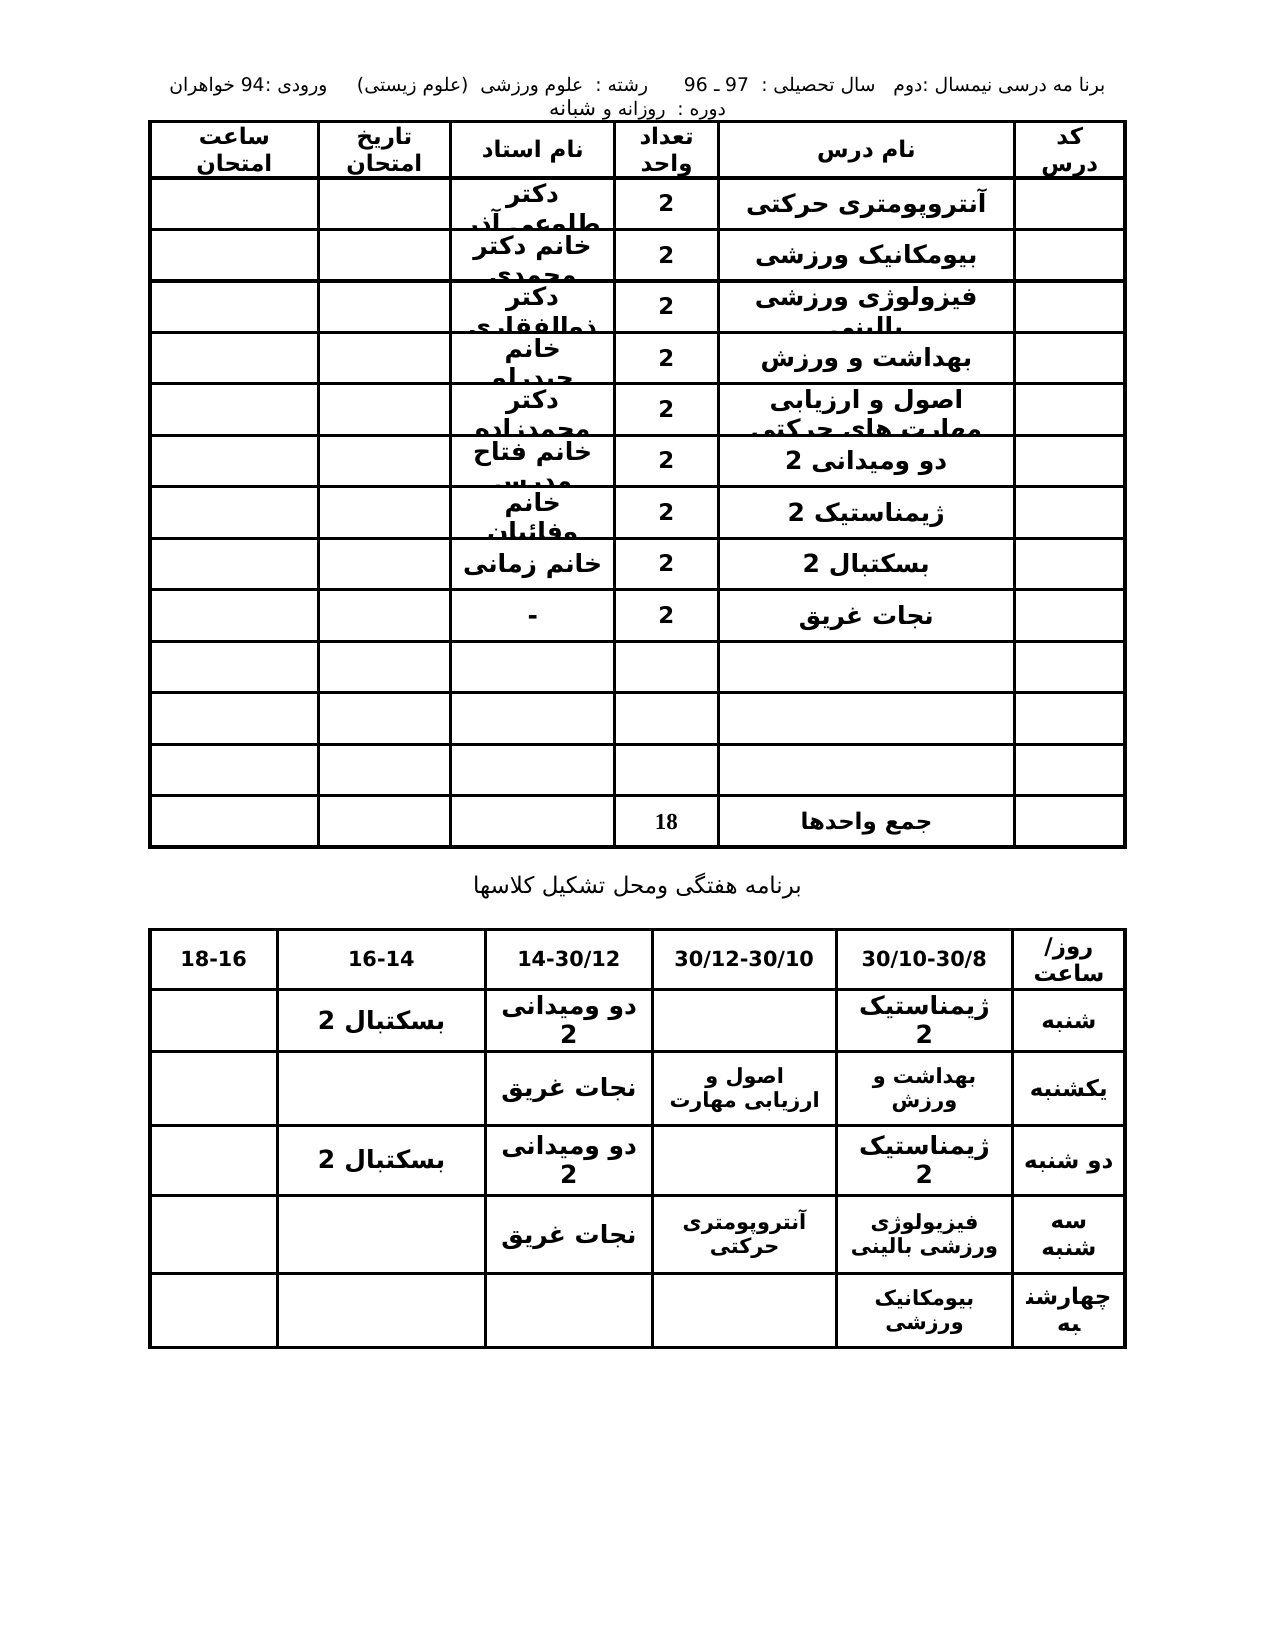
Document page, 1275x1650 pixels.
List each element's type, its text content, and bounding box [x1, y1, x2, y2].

table_cell [152, 540, 317, 588]
table_cell خانم زمانی [452, 540, 613, 588]
table_cell [152, 283, 317, 331]
table_cell [720, 694, 1013, 742]
table_header نام استاد [452, 123, 613, 176]
table_header 16-14 [279, 931, 484, 988]
table_cell [152, 643, 317, 691]
table_cell [1016, 488, 1123, 537]
table_cell [279, 1197, 484, 1272]
table_cell ژیمناستیک 2 [838, 1127, 1011, 1194]
table_cell بهداشت و ورزش [838, 1053, 1011, 1123]
table_header 30/10-30/8 [838, 931, 1011, 988]
table_cell [452, 746, 613, 794]
table_cell جمع واحدها [720, 797, 1013, 845]
table_cell [152, 1275, 276, 1346]
table_cell دو شنبه [1014, 1127, 1123, 1194]
table_cell 2 [616, 180, 717, 228]
table_cell خانم وفائیان [452, 488, 613, 537]
table_cell - [452, 591, 613, 639]
table_cell [1016, 540, 1123, 588]
table_cell [152, 437, 317, 485]
table_cell شنبه [1014, 991, 1123, 1050]
table_cell [279, 1275, 484, 1346]
table_cell [152, 746, 317, 794]
table_cell [320, 540, 449, 588]
table_cell [452, 694, 613, 742]
table_cell [152, 1197, 276, 1272]
table_cell 2 [616, 591, 717, 639]
table_cell 2 [616, 540, 717, 588]
table_cell بسکتبال 2 [279, 1127, 484, 1194]
table_cell [654, 991, 835, 1050]
table_cell [1016, 591, 1123, 639]
table_cell [152, 797, 317, 845]
table_cell [320, 437, 449, 485]
table_cell 2 [616, 488, 717, 537]
table_cell [1016, 334, 1123, 382]
table_cell [487, 1275, 651, 1346]
table_cell [1016, 694, 1123, 742]
table_cell [654, 1127, 835, 1194]
table_cell دکتر ذوالفقاری [452, 283, 613, 331]
table_cell [320, 488, 449, 537]
table_cell آنتروپومتری حرکتی [654, 1197, 835, 1272]
table_cell اصول و ارزیابی مهارت [654, 1053, 835, 1123]
table_cell خانم دکتر محمدی [452, 231, 613, 279]
table_cell [152, 694, 317, 742]
table_cell [152, 385, 317, 434]
table_cell ژیمناستیک 2 [838, 991, 1011, 1050]
table_cell [152, 1053, 276, 1123]
table_cell [452, 643, 613, 691]
table_cell سه شنبه [1014, 1197, 1123, 1272]
table_cell [616, 694, 717, 742]
table_header نام درس [720, 123, 1013, 176]
table_cell بسکتبال 2 [279, 991, 484, 1050]
table_cell [720, 746, 1013, 794]
table_cell [152, 334, 317, 382]
table_cell دو ومیدانی 2 [487, 991, 651, 1050]
table_cell [320, 180, 449, 228]
table_cell یکشنبه [1014, 1053, 1123, 1123]
table_cell [1016, 746, 1123, 794]
table_cell فیزیولوژی ورزشی بالینی [838, 1197, 1011, 1272]
table_cell دکتر طلوعی آذر [452, 180, 613, 228]
table_cell [320, 694, 449, 742]
table_cell [1016, 437, 1123, 485]
table_cell [1016, 797, 1123, 845]
table_cell [1016, 385, 1123, 434]
table_cell بیومکانیک ورزشی [838, 1275, 1011, 1346]
table_cell [320, 591, 449, 639]
table_cell فیزولوژی ورزشی بالینی [720, 283, 1013, 331]
table_cell ژیمناستیک 2 [720, 488, 1013, 537]
table_cell [320, 334, 449, 382]
table_cell [320, 231, 449, 279]
table_cell [152, 591, 317, 639]
table_cell دو ومیدانی 2 [720, 437, 1013, 485]
table_header تاریخ امتحان [320, 123, 449, 176]
table_header ساعت امتحان [152, 123, 317, 176]
table_cell [152, 1127, 276, 1194]
table_cell [720, 643, 1013, 691]
table_cell نجات غریق [720, 591, 1013, 639]
table_header روز/ساعت [1014, 931, 1123, 988]
table_cell نجات غریق [487, 1197, 651, 1272]
table_header 18-16 [152, 931, 276, 988]
table_cell 2 [616, 231, 717, 279]
table_cell 2 [616, 437, 717, 485]
table_cell [279, 1053, 484, 1123]
table_cell 2 [616, 334, 717, 382]
table_cell خانم حیدرلو [452, 334, 613, 382]
table_cell 2 [616, 385, 717, 434]
table_header کد درس [1016, 123, 1123, 176]
table_cell چهارشنبه [1014, 1275, 1123, 1346]
table_cell [152, 991, 276, 1050]
table_cell [320, 797, 449, 845]
table_cell آنتروپومتری حرکتی [720, 180, 1013, 228]
table_cell [320, 643, 449, 691]
table_cell [152, 231, 317, 279]
table_cell [152, 488, 317, 537]
table_cell [1016, 231, 1123, 279]
text برنا مه درسی نیمسال :دوم سال تحصیلی : 97 ـ 96 رشته : علوم ورزشی (علوم زیستی) ورودی :94 خواهران دوره : روزانه و شبانه [150, 74, 1125, 120]
table_header تعداد واحد [616, 123, 717, 176]
table_cell [616, 746, 717, 794]
table_cell بیومکانیک ورزشی [720, 231, 1013, 279]
table_cell [320, 746, 449, 794]
table_cell خانم فتاح مدرس [452, 437, 613, 485]
table_cell [152, 180, 317, 228]
table_header 30/12-30/10 [654, 931, 835, 988]
table_cell [616, 643, 717, 691]
table_cell [1016, 283, 1123, 331]
table_cell 18 [616, 797, 717, 845]
table_cell 2 [616, 283, 717, 331]
table_cell نجات غریق [487, 1053, 651, 1123]
table_cell [1016, 180, 1123, 228]
table_cell [654, 1275, 835, 1346]
text برنامه هفتگی ومحل تشکیل کلاسها [150, 873, 1125, 899]
table_header 14-30/12 [487, 931, 651, 988]
table_cell اصول و ارزیابی مهارت های حرکتی [720, 385, 1013, 434]
table_cell بهداشت و ورزش [720, 334, 1013, 382]
table_cell [320, 283, 449, 331]
table_cell بسکتبال 2 [720, 540, 1013, 588]
table_cell [452, 797, 613, 845]
table_cell دو ومیدانی 2 [487, 1127, 651, 1194]
table_cell دکتر محمدزاده [452, 385, 613, 434]
table_cell [320, 385, 449, 434]
table_cell [1016, 643, 1123, 691]
